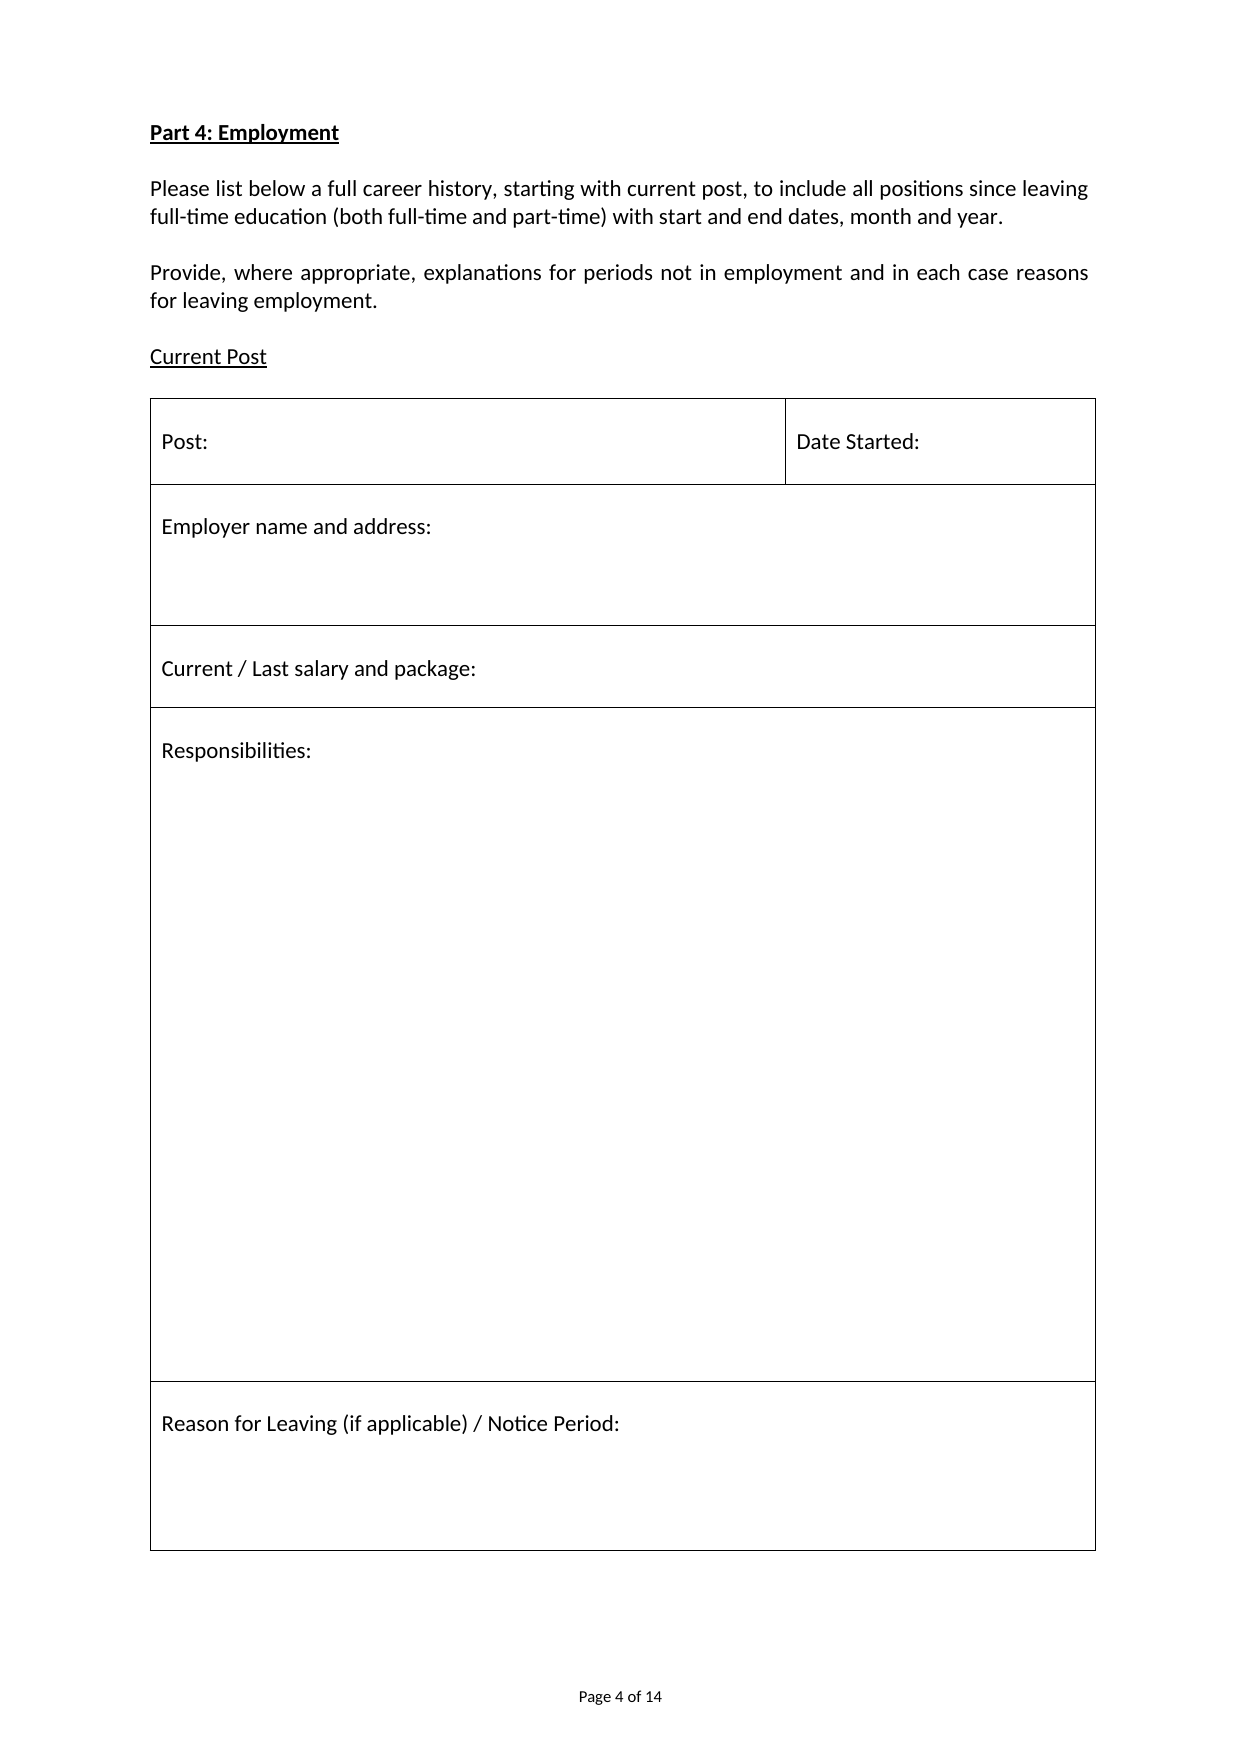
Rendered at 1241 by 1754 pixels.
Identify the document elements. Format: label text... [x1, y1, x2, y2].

table_cell Reason for Leaving (if applicable) / Notice Period: [151, 1382, 1095, 1550]
text Provide, where appropriate, explanations for periods not in employment and in each case reasons for leaving employment. [150, 258, 1090, 314]
text Please list below a full career history, starting with current post, to include all positions since leaving full-time education (both full-time and part-time) with start and end dates, month and year. [150, 174, 1090, 230]
table_header Post: [151, 399, 785, 483]
table_cell Current / Last salary and package: [151, 626, 1095, 707]
table_header Date Started: [786, 399, 1095, 483]
table_cell Employer name and address: [151, 485, 1095, 624]
text Part 4: Employment [150, 118, 1090, 146]
table_cell Responsibilities: [151, 708, 1095, 1381]
text Current Post [150, 342, 1090, 370]
